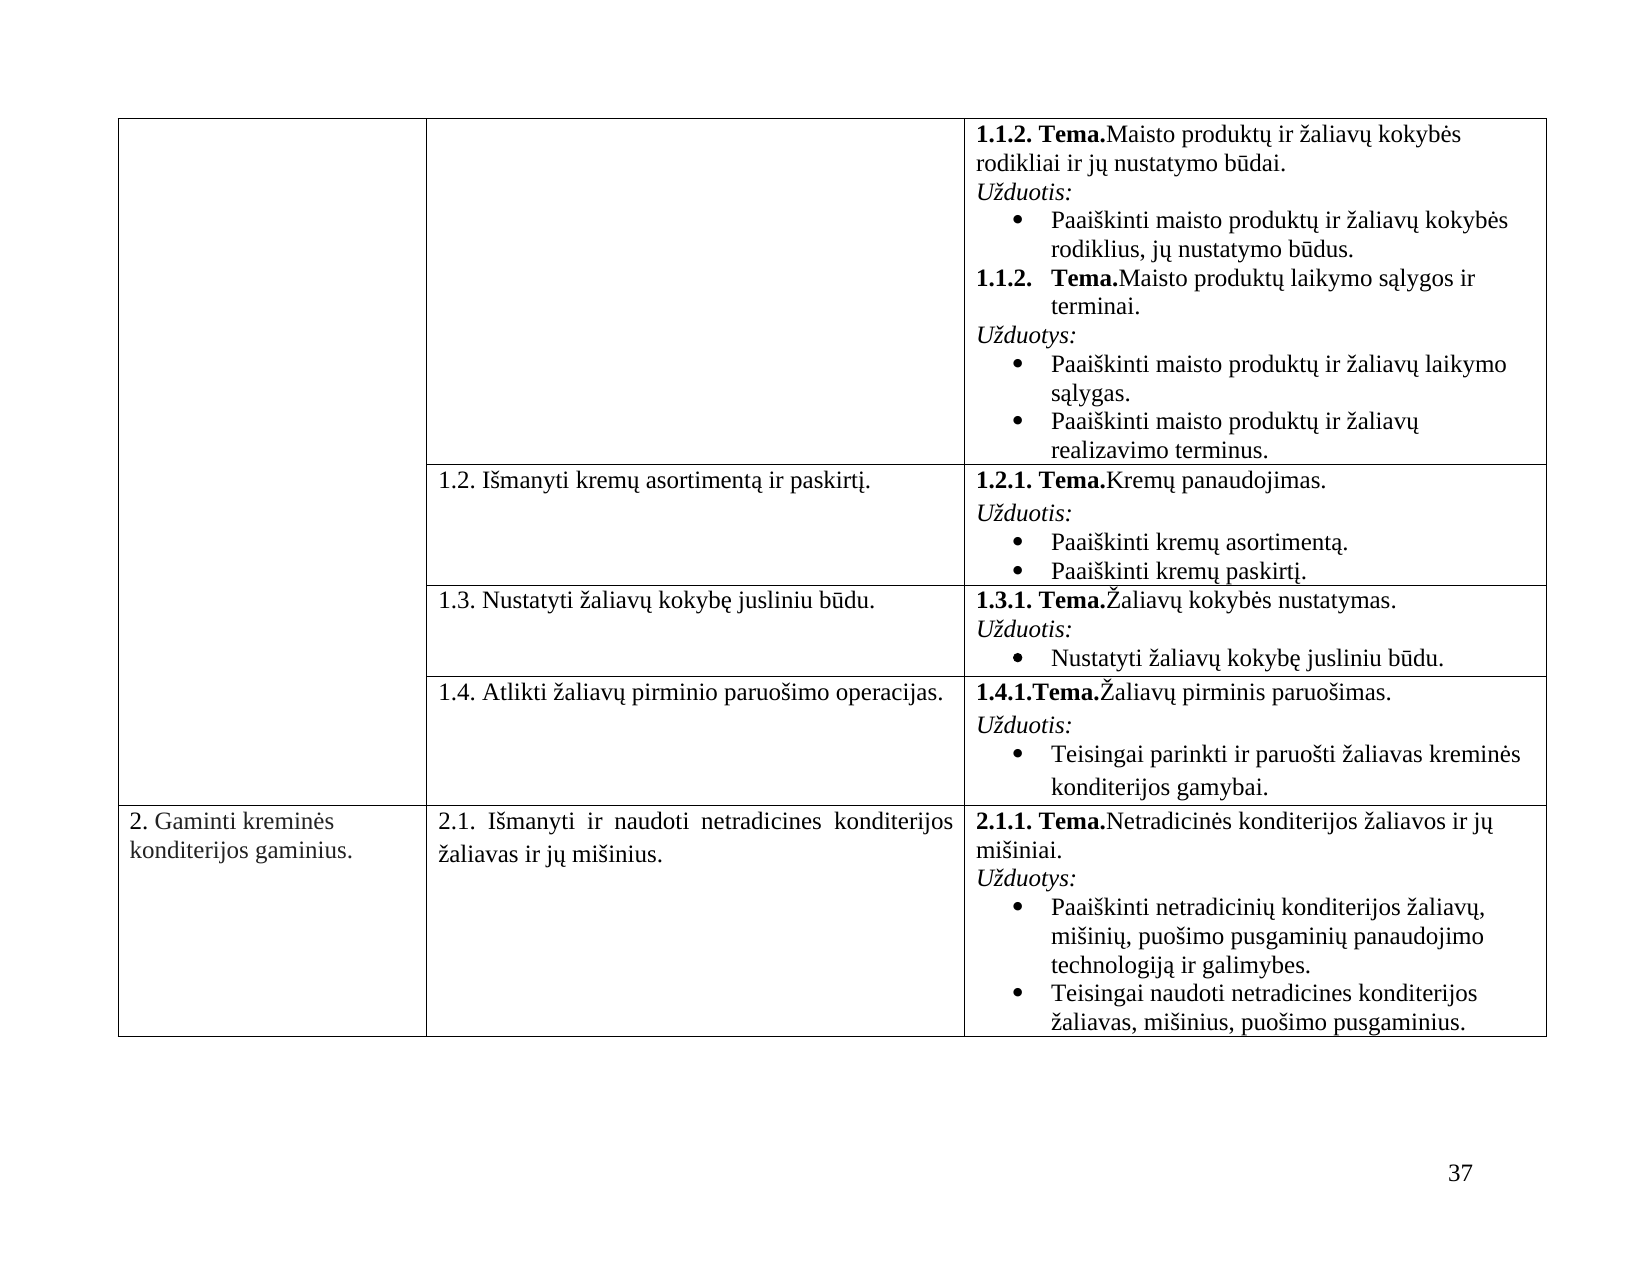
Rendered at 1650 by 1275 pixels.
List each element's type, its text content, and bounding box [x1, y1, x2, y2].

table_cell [119, 806, 426, 1036]
table_cell 1.4.1.Tema.Žaliavų pirminis paruošimas. Užduotis: Teisingai parinkti ir paruošti žaliavas kreminės konditerijos gamybai. [965, 677, 1546, 805]
table_cell 1.3. Nustatyti žaliavų kokybę jusliniu būdu. [427, 586, 964, 676]
table_cell 1.4. Atlikti žaliavų pirminio paruošimo operacijas. [427, 677, 964, 805]
table_cell 1.2. Išmanyti kremų asortimentą ir paskirtį. [427, 465, 964, 584]
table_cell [119, 119, 426, 805]
table_cell 1.2.1. Tema.Kremų panaudojimas. Užduotis: Paaiškinti kremų asortimentą. Paaiškinti kremų paskirtį. [965, 465, 1546, 584]
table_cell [965, 119, 1546, 464]
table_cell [427, 119, 964, 464]
table_cell 1.3.1. Tema.Žaliavų kokybės nustatymas. Užduotis: Nustatyti žaliavų kokybę jusliniu būdu. [965, 586, 1546, 676]
table_cell 2.1.1. Tema.Netradicinės konditerijos žaliavos ir jų mišiniai. Užduotys: Paaiškinti netradicinių konditerijos žaliavų, mišinių, puošimo pusgaminių panaudojimo technologiją ir galimybes. Teisingai naudoti netradicines konditerijos žaliavas, mišinius, puošimo pusgaminius. [965, 806, 1546, 1036]
table_cell 2.1. Išmanyti ir naudoti netradicines konditerijos žaliavas ir jų mišinius. [427, 806, 964, 1036]
